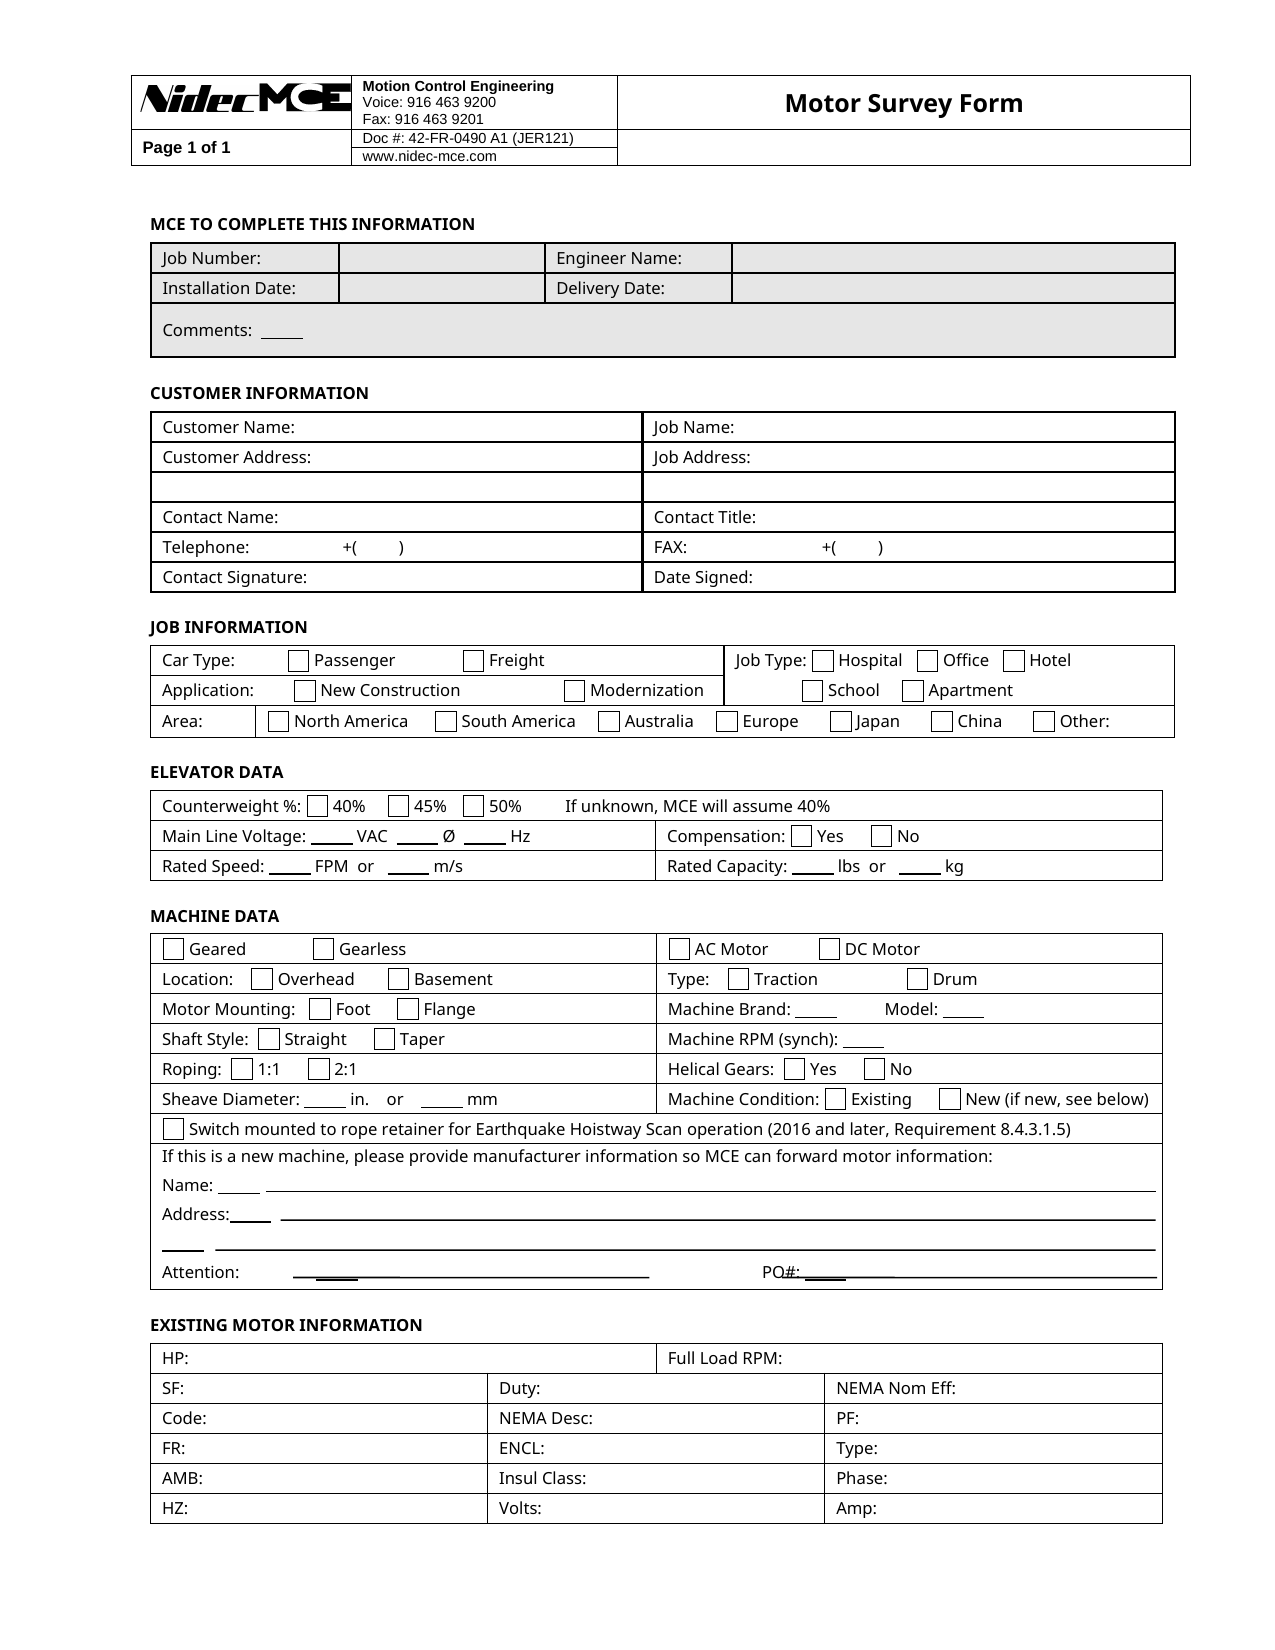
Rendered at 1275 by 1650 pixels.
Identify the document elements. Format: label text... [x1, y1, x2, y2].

table_cell Insul Class: [488, 1464, 824, 1492]
table_cell Installation Date: [152, 274, 338, 302]
table_header Engineer Name: [546, 244, 731, 272]
table_cell Rated Capacity: lbs or kg [656, 851, 1162, 880]
text CUSTOMER INFORMATION [150, 382, 1162, 404]
table_cell +( ) [331, 533, 641, 561]
table_cell [340, 274, 544, 302]
table_cell Contact Name: [152, 503, 331, 531]
table_cell Rated Speed: FPM or m/s [151, 851, 655, 880]
table_cell Date Signed: [644, 563, 810, 591]
table_cell [152, 473, 331, 501]
table_cell Contact Title: [644, 503, 810, 531]
table_cell SF: [151, 1374, 487, 1402]
table_header Geared Gearless [151, 934, 656, 963]
table_cell [644, 473, 810, 501]
text JOB INFORMATION [150, 616, 1162, 639]
table_cell ENCL: [488, 1434, 824, 1462]
table_cell [810, 563, 1174, 591]
table_cell Shaft Style: Straight Taper [151, 1024, 656, 1053]
table_cell Comments: [152, 304, 1174, 356]
table_cell Duty: [488, 1374, 824, 1402]
table_cell Location: Overhead Basement [151, 964, 656, 993]
table_cell Application: New Construction Modernization [151, 676, 723, 705]
table_cell Compensation: Yes No [656, 821, 1162, 850]
table_cell HZ: [151, 1494, 487, 1522]
table_cell Sheave Diameter: in. or mm [151, 1084, 656, 1113]
table_cell [331, 443, 641, 471]
table_cell North America South America Australia Europe Japan China Other: [256, 706, 1174, 737]
table_header Counterweight %: 40% 45% 50% If unknown, MCE will assume 40% [151, 791, 1162, 820]
table_cell Contact Signature: [152, 563, 331, 591]
table_cell Amp: [825, 1494, 1162, 1522]
table_cell Area: [151, 706, 255, 737]
table_cell FAX: [644, 533, 810, 561]
table_cell Helical Gears: Yes No [657, 1054, 1162, 1083]
table_cell PF: [825, 1404, 1162, 1432]
table_cell Switch mounted to rope retainer for Earthquake Hoistway Scan operation (2016 and later, Requirement 8.4.3.1.5) [151, 1114, 1162, 1143]
table_cell [331, 563, 641, 591]
table_header Car Type: Passenger Freight [151, 646, 723, 675]
table_cell Delivery Date: [546, 274, 731, 302]
table_cell Machine RPM (synch): [657, 1024, 1162, 1053]
picture [140, 85, 259, 112]
table_cell [733, 274, 1174, 302]
table_cell NEMA Nom Eff: [825, 1374, 1162, 1402]
table_cell +( ) [810, 533, 1174, 561]
text MCE TO COMPLETE THIS INFORMATION [150, 213, 1162, 236]
table_cell Type: Traction Drum [657, 964, 1162, 993]
table_cell Telephone: [152, 533, 331, 561]
table_header AC Motor DC Motor [657, 934, 1162, 963]
table_cell NEMA Desc: [488, 1404, 824, 1432]
table_header Job Type: Hospital Office Hotel [725, 646, 1174, 675]
text ELEVATOR DATA [150, 761, 1162, 784]
table_cell If this is a new machine, please provide manufacturer information so MCE can forward motor information: Name: Address: Attention: PO#: [151, 1144, 1162, 1289]
table_cell Machine Condition: Existing New (if new, see below) [657, 1084, 1162, 1113]
table_cell Code: [151, 1404, 487, 1432]
table_header [340, 244, 544, 272]
table_cell [810, 473, 1174, 501]
table_cell [331, 473, 641, 501]
table_cell Volts: [488, 1494, 824, 1522]
table_cell Type: [825, 1434, 1162, 1462]
table_cell Phase: [825, 1464, 1162, 1492]
table_cell [810, 443, 1174, 471]
table_header Job Number: [152, 244, 338, 272]
table_cell AMB: [151, 1464, 487, 1492]
table_header Job Name: [644, 413, 810, 441]
table_cell Main Line Voltage: VAC Ø Hz [151, 821, 655, 850]
table_header Customer Name: [152, 413, 331, 441]
table_cell School Apartment [725, 675, 1174, 705]
table_cell [331, 503, 641, 531]
table_cell Job Address: [644, 443, 810, 471]
table_header [331, 413, 641, 441]
table_cell Machine Brand: Model: [657, 994, 1162, 1023]
text MACHINE DATA [150, 904, 1162, 927]
table_cell Customer Address: [152, 443, 331, 471]
text EXISTING MOTOR INFORMATION [150, 1313, 1162, 1336]
table_header [733, 244, 1174, 272]
table_cell FR: [151, 1434, 487, 1462]
table_header [810, 413, 1174, 441]
table_header HP: [151, 1344, 656, 1372]
table_cell Roping: 1:1 2:1 [151, 1054, 656, 1083]
table_header Full Load RPM: [657, 1344, 1162, 1372]
table_cell Motor Mounting: Foot Flange [151, 994, 656, 1023]
table_cell [810, 503, 1174, 531]
